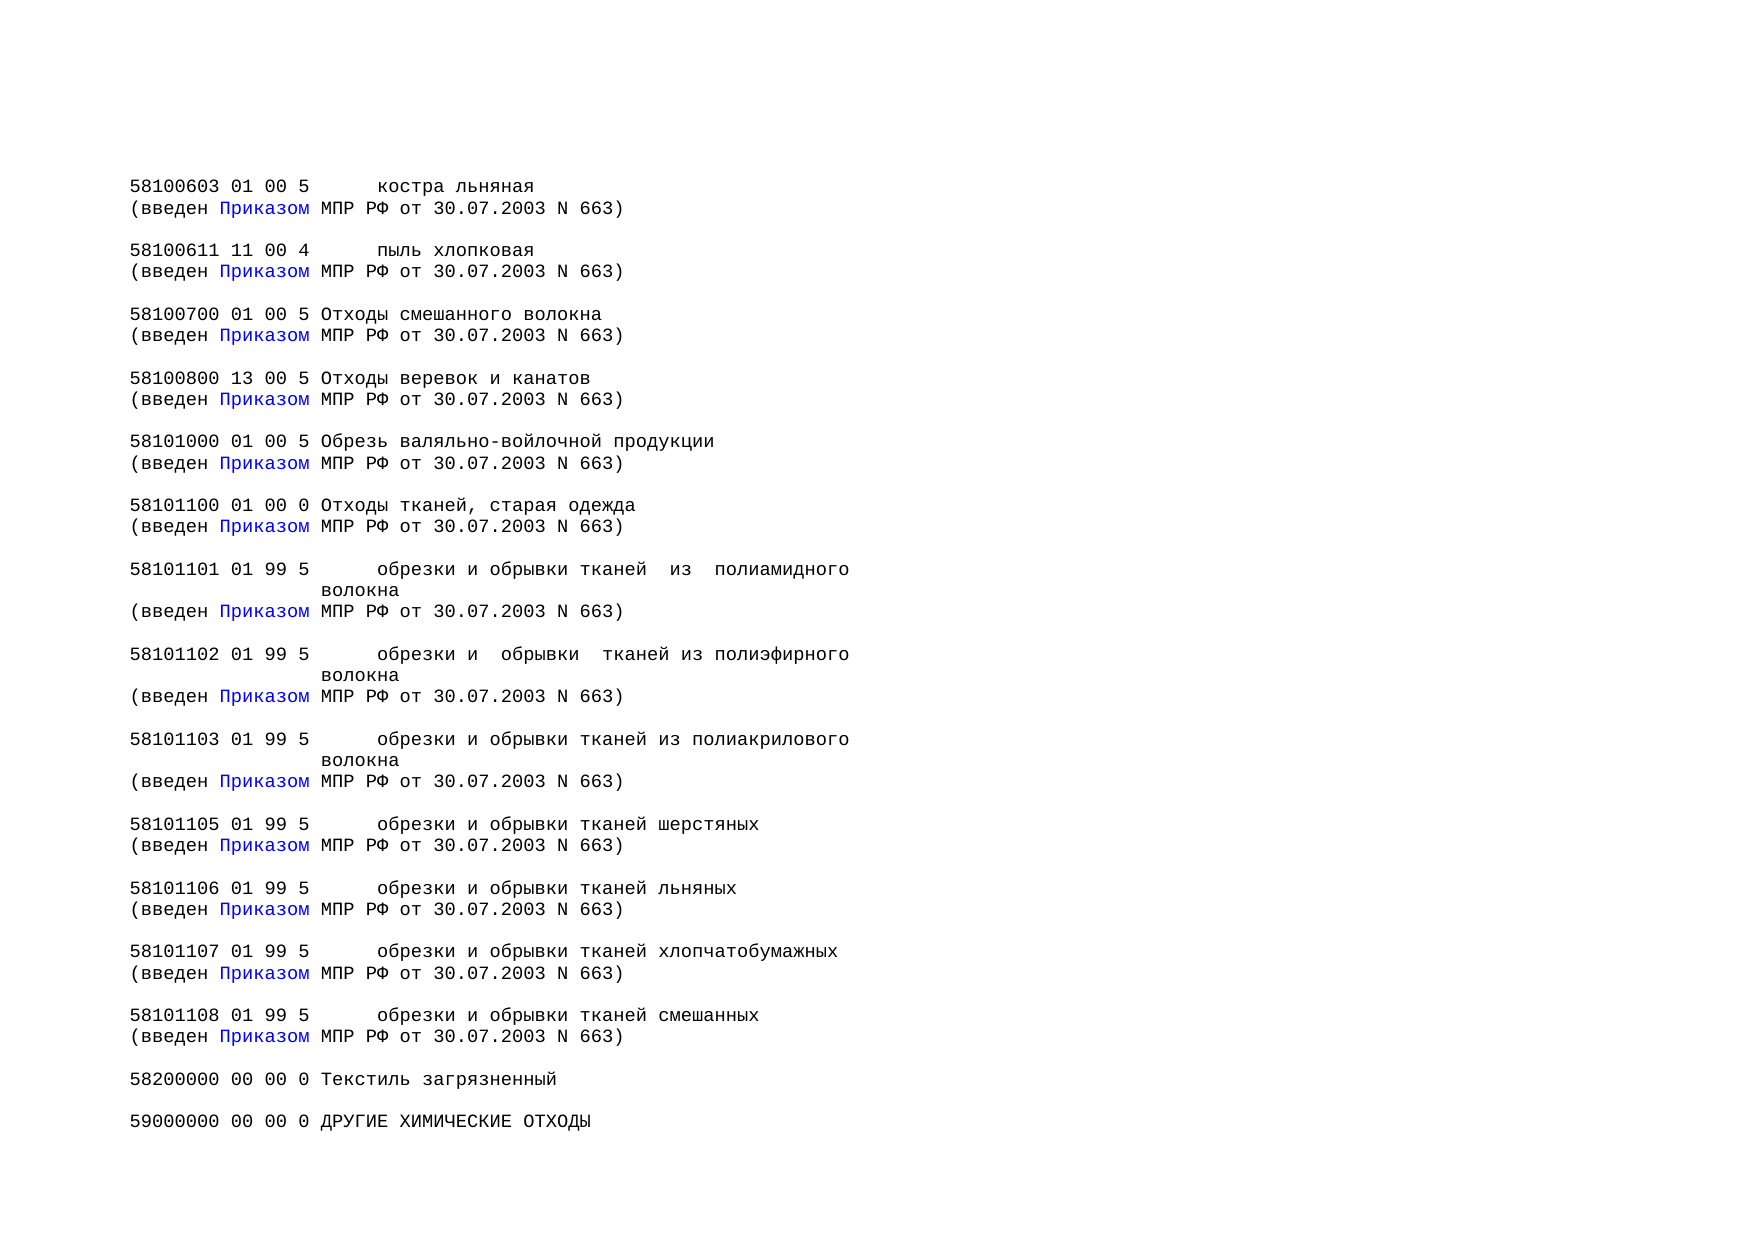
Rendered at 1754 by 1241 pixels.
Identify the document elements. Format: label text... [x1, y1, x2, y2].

text (введен Приказом МПР РФ от 30.07.2003 N 663) [118, 772, 1636, 793]
text 58101103 01 99 5 обрезки и обрывки тканей из полиакрилового [118, 730, 1636, 751]
text 58101100 01 00 0 Отходы тканей, старая одежда [118, 496, 1636, 517]
text 58200000 00 00 0 Текстиль загрязненный [118, 1070, 1636, 1091]
text волокна [118, 666, 1636, 687]
text волокна [118, 751, 1636, 772]
text (введен Приказом МПР РФ от 30.07.2003 N 663) [118, 836, 1636, 857]
text (введен Приказом МПР РФ от 30.07.2003 N 663) [118, 963, 1636, 985]
text 58101108 01 99 5 обрезки и обрывки тканей смешанных [118, 1006, 1636, 1027]
text волокна [118, 581, 1636, 602]
text (введен Приказом МПР РФ от 30.07.2003 N 663) [118, 900, 1636, 921]
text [118, 262, 1636, 283]
text 59000000 00 00 0 ДРУГИЕ ХИМИЧЕСКИЕ ОТХОДЫ [118, 1112, 1636, 1133]
text (введен Приказом МПР РФ от 30.07.2003 N 663) [118, 453, 1636, 475]
text 58101106 01 99 5 обрезки и обрывки тканей льняных [118, 878, 1636, 900]
text 58101000 01 00 5 Обрезь валяльно-войлочной продукции [118, 432, 1636, 453]
text (введен Приказом МПР РФ от 30.07.2003 N 663) [118, 517, 1636, 538]
text 58100800 13 00 5 Отходы веревок и канатов [118, 368, 1636, 390]
text 58100611 11 00 4 пыль хлопковая [118, 241, 1636, 262]
text 58101107 01 99 5 обрезки и обрывки тканей хлопчатобумажных [118, 942, 1636, 963]
text 58100700 01 00 5 Отходы смешанного волокна [118, 305, 1636, 326]
text (введен Приказом МПР РФ от 30.07.2003 N 663) [118, 1027, 1636, 1048]
text 58101102 01 99 5 обрезки и обрывки тканей из полиэфирного [118, 645, 1636, 666]
text 58101101 01 99 5 обрезки и обрывки тканей из полиамидного [118, 560, 1636, 581]
text (введен Приказом МПР РФ от 30.07.2003 N 663) [118, 602, 1636, 623]
text 58101105 01 99 5 обрезки и обрывки тканей шерстяных [118, 815, 1636, 836]
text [118, 198, 1636, 220]
text (введен Приказом МПР РФ от 30.07.2003 N 663) [118, 326, 1636, 347]
text (введен Приказом МПР РФ от 30.07.2003 N 663) [118, 687, 1636, 708]
text 58100603 01 00 5 костра льняная [118, 177, 1636, 198]
text (введен Приказом МПР РФ от 30.07.2003 N 663) [118, 390, 1636, 411]
